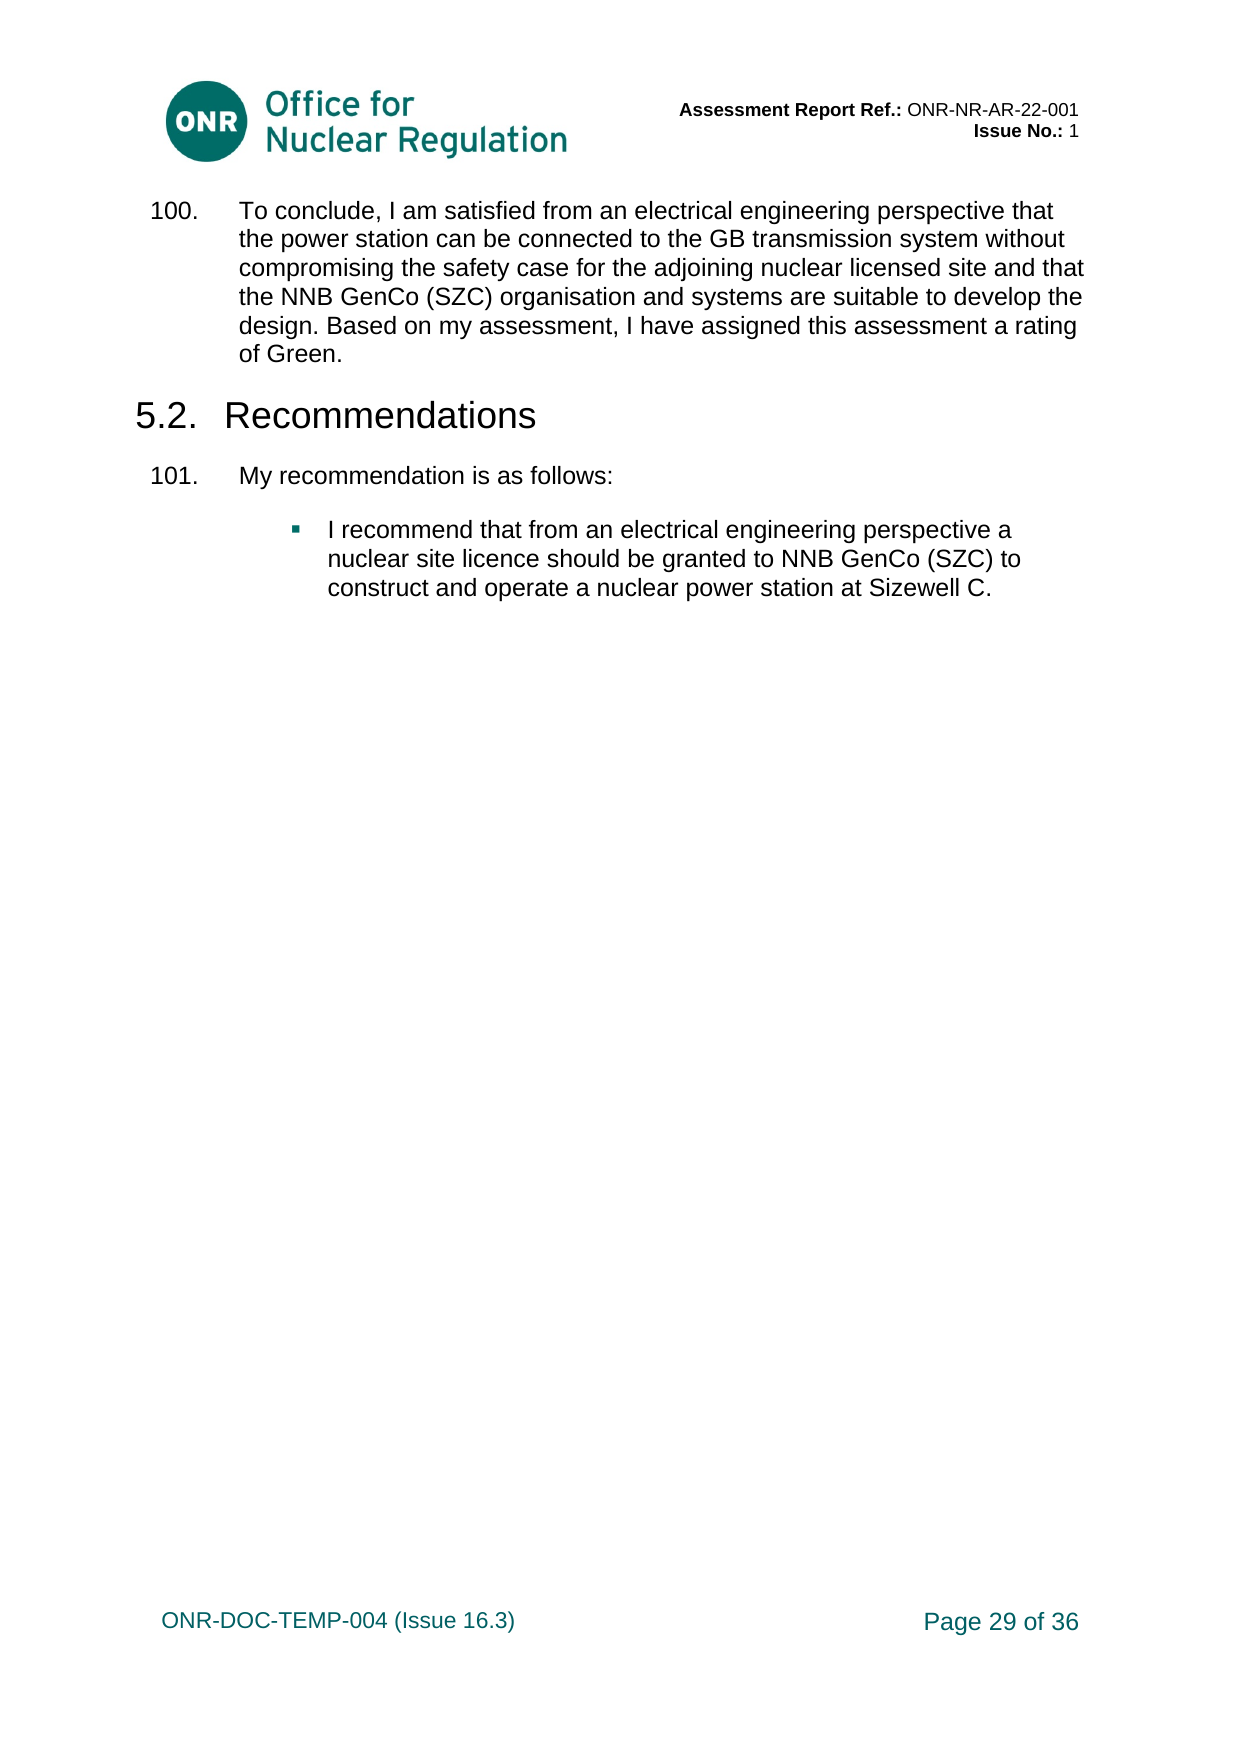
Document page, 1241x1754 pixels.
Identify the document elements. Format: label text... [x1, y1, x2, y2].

text To conclude, I am satisfied from an electrical engineering perspective that the power station can be connected to the GB transmission system without compromising the safety case for the adjoining nuclear licensed site and that the NNB GenCo (SZC) organisation and systems are suitable to develop the design. Based on my assessment, I have assigned this assessment a rating of Green. [150, 196, 1090, 368]
picture [161, 76, 576, 164]
subtitle Recommendations [135, 393, 1090, 436]
text My recommendation is as follows: [150, 461, 1090, 490]
text I recommend that from an electrical engineering perspective a nuclear site licence should be granted to NNB GenCo (SZC) to construct and operate a nuclear power station at Sizewell C. [290, 515, 1090, 601]
